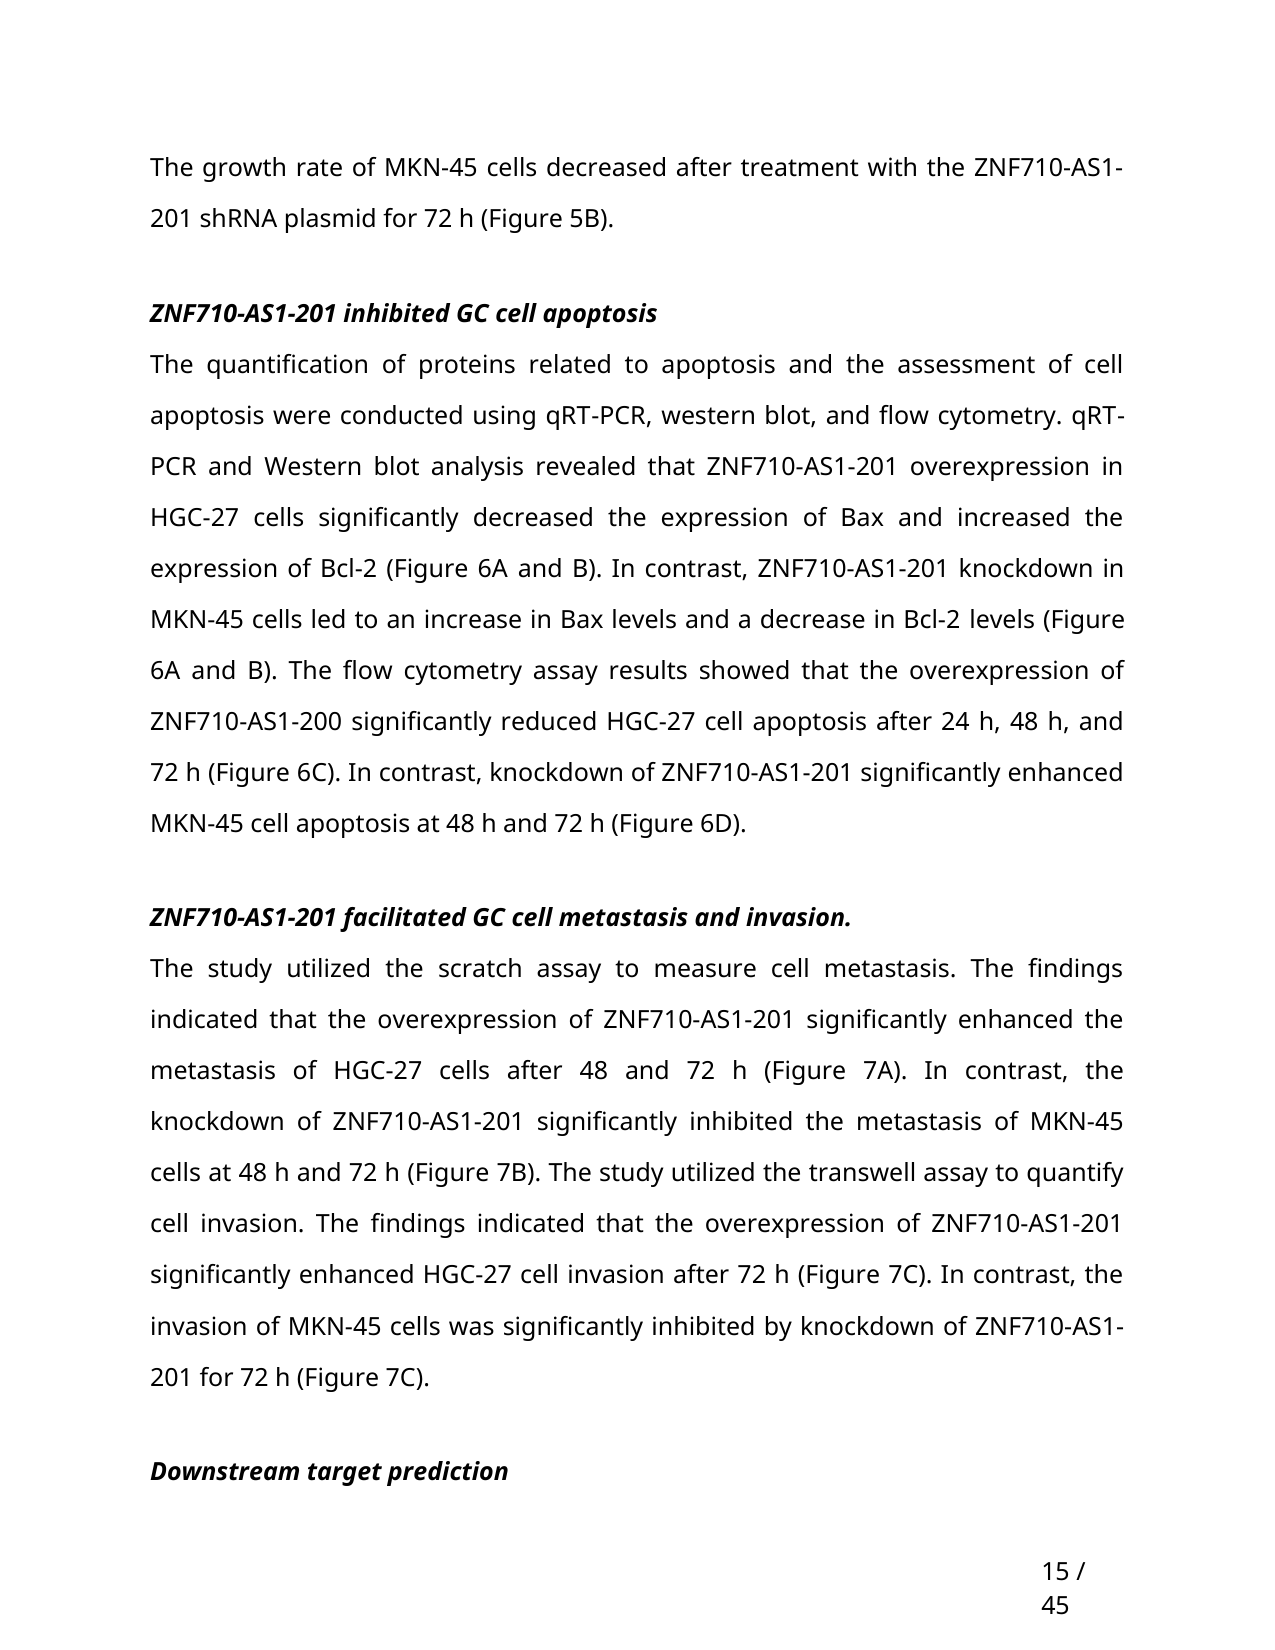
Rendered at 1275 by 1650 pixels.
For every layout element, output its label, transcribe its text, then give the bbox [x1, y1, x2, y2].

text ZNF710-AS1-201 facilitated GC cell metastasis and invasion. [150, 900, 1125, 934]
text The quantification of proteins related to apoptosis and the assessment of cell apoptosis were conducted using qRT-PCR, western blot, and flow cytometry. qRT-PCR and Western blot analysis revealed that ZNF710-AS1-201 overexpression in HGC-27 cells significantly decreased the expression of Bax and increased the expression of Bcl-2 (Figure 6A and B). In contrast, ZNF710-AS1-201 knockdown in MKN-45 cells led to an increase in Bax levels and a decrease in Bcl-2 levels (Figure 6A and B). The flow cytometry assay results showed that the overexpression of ZNF710-AS1-200 significantly reduced HGC-27 cell apoptosis after 24 h, 48 h, and 72 h (Figure 6C). In contrast, knockdown of ZNF710-AS1-201 significantly enhanced MKN-45 cell apoptosis at 48 h and 72 h (Figure 6D). [150, 346, 1125, 840]
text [150, 150, 1125, 235]
text Downstream target prediction [150, 1453, 1125, 1487]
text ZNF710-AS1-201 inhibited GC cell apoptosis [150, 295, 1125, 329]
text The study utilized the scratch assay to measure cell metastasis. The findings indicated that the overexpression of ZNF710-AS1-201 significantly enhanced the metastasis of HGC-27 cells after 48 and 72 h (Figure 7A). In contrast, the knockdown of ZNF710-AS1-201 significantly inhibited the metastasis of MKN-45 cells at 48 h and 72 h (Figure 7B). The study utilized the transwell assay to quantify cell invasion. The findings indicated that the overexpression of ZNF710-AS1-201 significantly enhanced HGC-27 cell invasion after 72 h (Figure 7C). In contrast, the invasion of MKN-45 cells was significantly inhibited by knockdown of ZNF710-AS1-201 for 72 h (Figure 7C). [150, 951, 1125, 1393]
